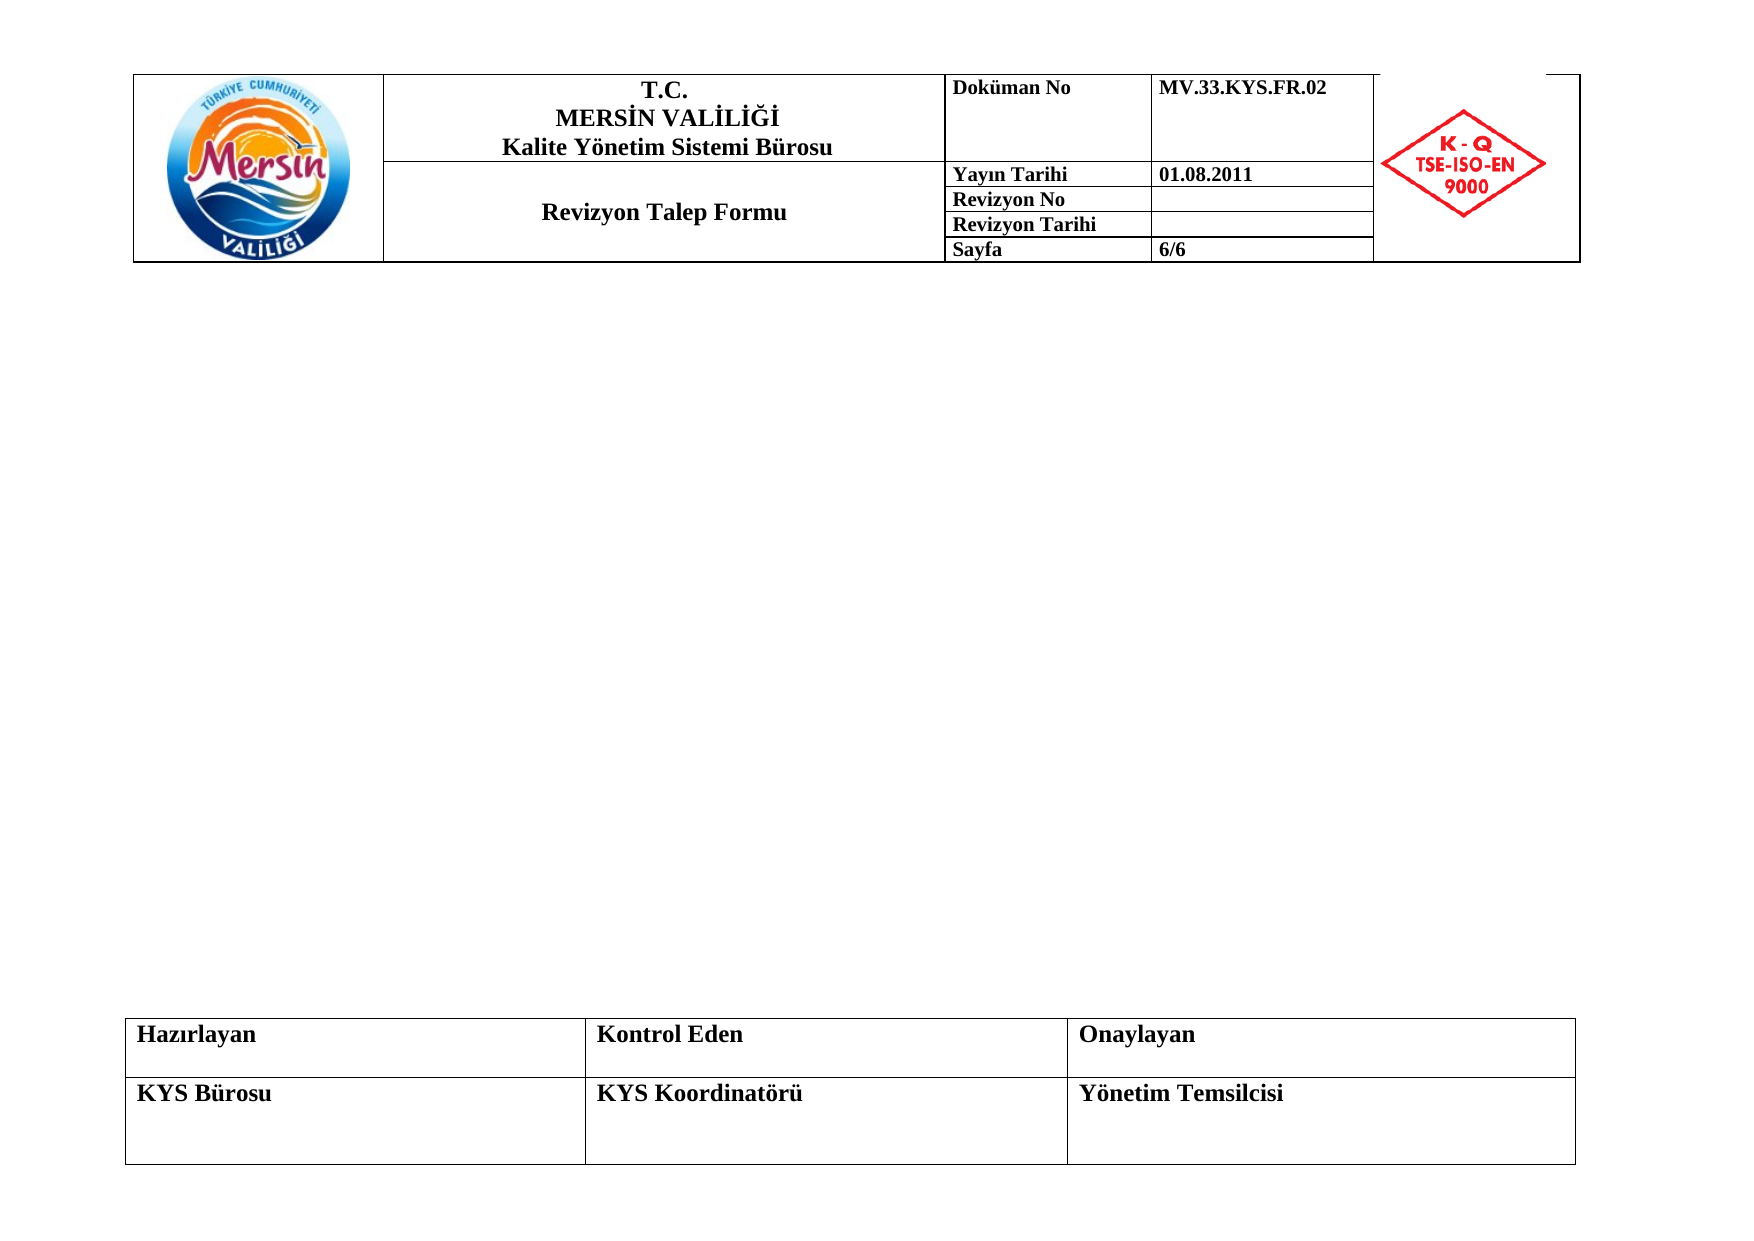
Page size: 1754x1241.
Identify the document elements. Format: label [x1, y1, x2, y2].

picture [1380, 74, 1547, 253]
picture [167, 76, 350, 260]
